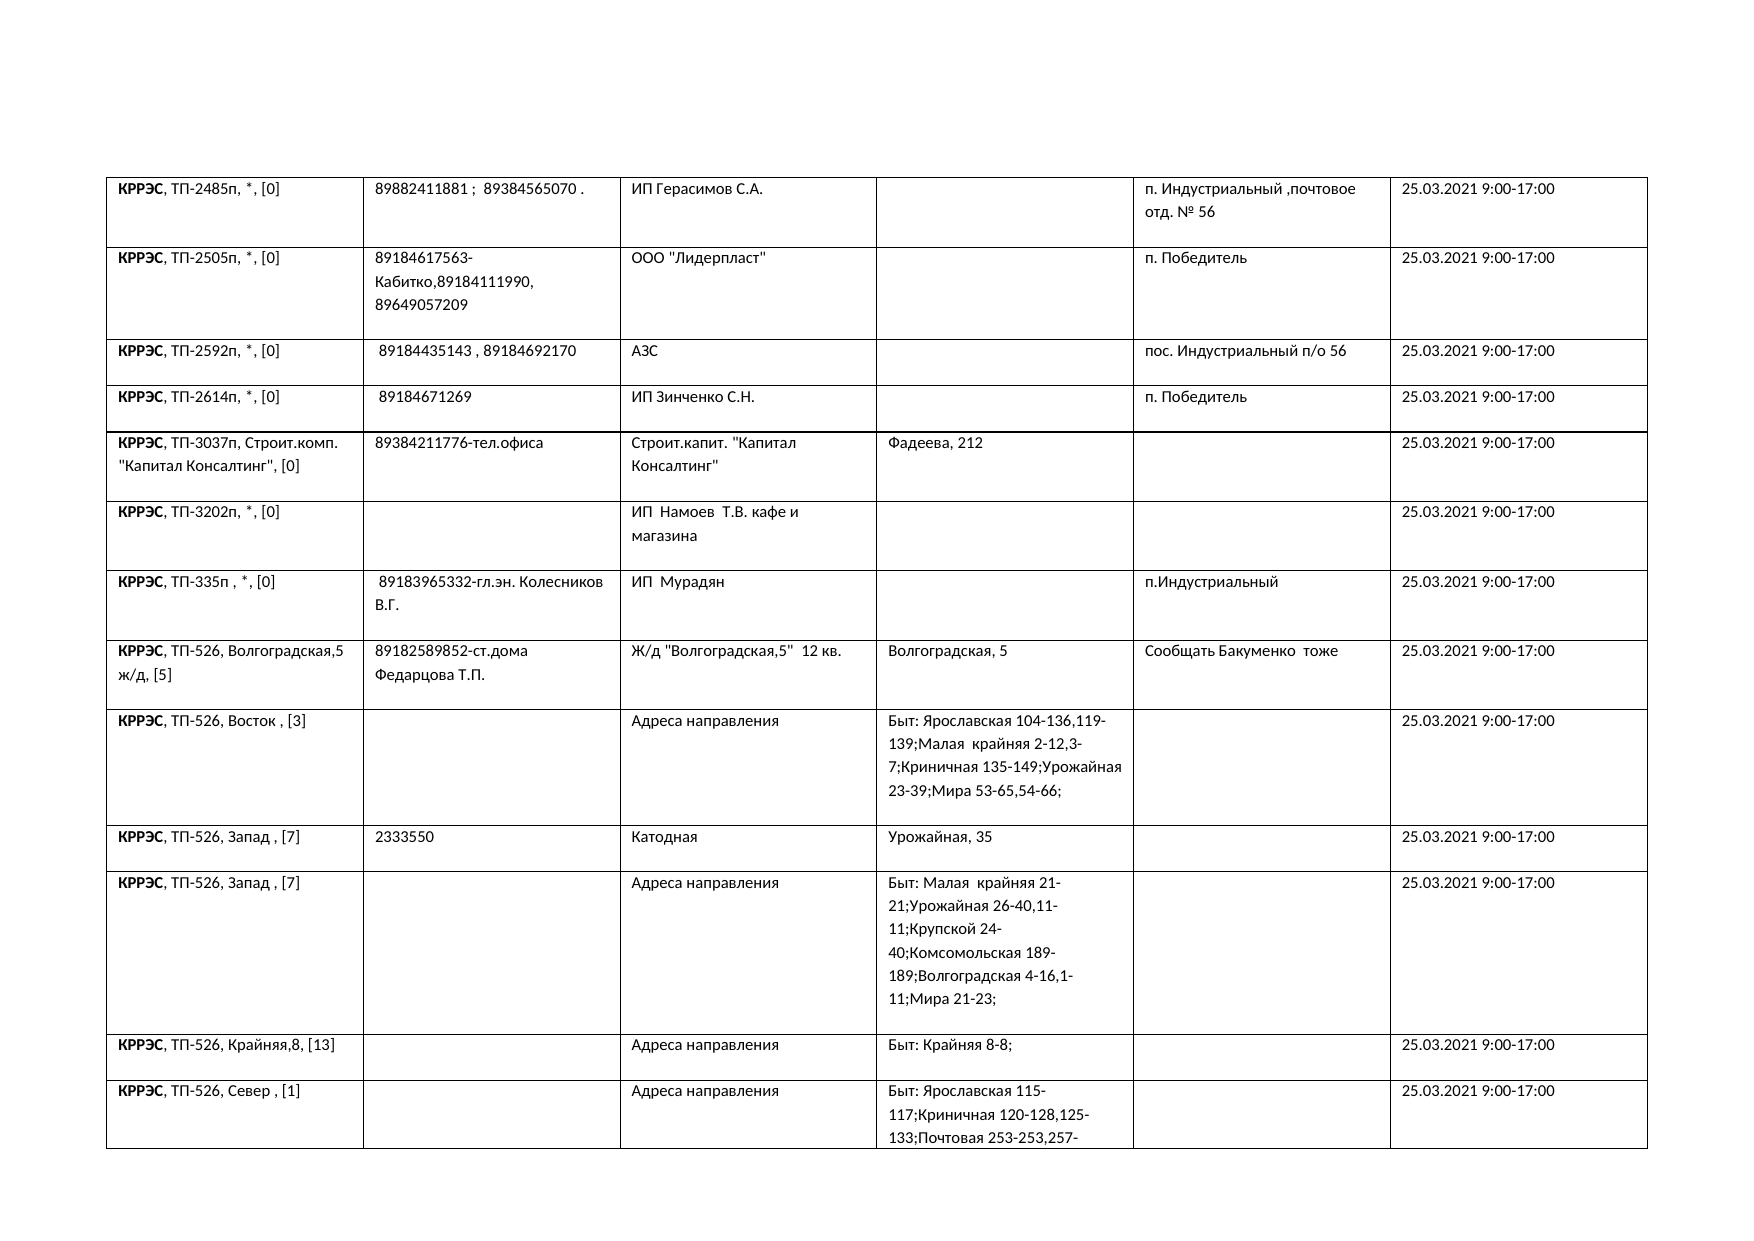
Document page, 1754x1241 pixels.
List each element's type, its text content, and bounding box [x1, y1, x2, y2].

table_cell ИП Намоев Т.В. кафе и магазина [621, 502, 876, 570]
table_cell Адреса направления [621, 710, 876, 825]
table_cell [877, 571, 1133, 639]
table_cell 89184617563-Кабитко,89184111990, 89649057209 [364, 248, 620, 339]
table_cell КРРЭС, ТП-2614п, *, [0] [107, 386, 363, 431]
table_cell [1391, 1081, 1647, 1148]
table_cell [877, 178, 1133, 247]
table_cell [364, 1081, 620, 1148]
table_cell Катодная [621, 826, 876, 871]
table_cell [364, 872, 620, 1034]
table_cell [364, 502, 620, 570]
table_cell 2333550 [364, 826, 620, 871]
table_cell [877, 340, 1133, 385]
table_cell [1134, 710, 1390, 825]
table_cell КРРЭС, ТП-526, Восток , [3] [107, 710, 363, 825]
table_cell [1391, 178, 1647, 247]
table_cell п. Индустриальный ,почтовое отд. № 56 [1134, 178, 1390, 247]
table_cell п. Победитель [1134, 386, 1390, 431]
table_cell Быт: Ярославская 104-136,119-139;Малая крайняя 2-12,3-7;Криничная 135-149;Урожайная 23-39;Мира 53-65,54-66; [877, 710, 1133, 825]
table_cell 25.03.2021 9:00-17:00 [1391, 571, 1647, 639]
table_cell 89384211776-тел.офиса [364, 433, 620, 501]
table_cell 25.03.2021 9:00-17:00 [1391, 248, 1647, 339]
table_cell пос. Индустриальный п/о 56 [1134, 340, 1390, 385]
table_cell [107, 1081, 363, 1148]
table_cell КРРЭС, ТП-2505п, *, [0] [107, 248, 363, 339]
table_cell [877, 248, 1133, 339]
table_cell 25.03.2021 9:00-17:00 [1391, 386, 1647, 431]
table_cell Урожайная, 35 [877, 826, 1133, 871]
table_cell [364, 1035, 620, 1080]
table_cell [1134, 872, 1390, 1034]
table_cell Фадеева, 212 [877, 433, 1133, 501]
table_cell [364, 710, 620, 825]
table_cell Строит.капит. "Капитал Консалтинг" [621, 433, 876, 501]
table_cell АЗС [621, 340, 876, 385]
table_cell [1134, 502, 1390, 570]
table_cell Ж/д "Волгоградская,5" 12 кв. [621, 641, 876, 709]
table_cell [877, 502, 1133, 570]
table_cell [1134, 1081, 1390, 1148]
table_cell 89882411881 ; 89384565070 . [364, 178, 620, 247]
table_cell 89183965332-гл.эн. Колесников В.Г. [364, 571, 620, 639]
table_cell 89184671269 [364, 386, 620, 431]
table_cell КРРЭС, ТП-335п , *, [0] [107, 571, 363, 639]
table_cell п.Индустриальный [1134, 571, 1390, 639]
table_cell КРРЭС, ТП-526, Запад , [7] [107, 872, 363, 1034]
table_cell Адреса направления [621, 872, 876, 1034]
table_cell КРРЭС, ТП-526, Волгоградская,5 ж/д, [5] [107, 641, 363, 709]
table_cell [1134, 1035, 1390, 1080]
table_cell 25.03.2021 9:00-17:00 [1391, 502, 1647, 570]
table_cell Адреса направления [621, 1035, 876, 1080]
table_cell [1134, 433, 1390, 501]
table_cell [877, 386, 1133, 431]
table_cell Адреса направления [621, 1081, 876, 1148]
table_cell 25.03.2021 9:00-17:00 [1391, 826, 1647, 871]
table_cell Быт: Малая крайняя 21-21;Урожайная 26-40,11-11;Крупской 24-40;Комсомольская 189-189;Волгоградская 4-16,1-11;Мира 21-23; [877, 872, 1133, 1034]
table_cell ИП Герасимов С.А. [621, 178, 876, 247]
table_cell КРРЭС, ТП-2592п, *, [0] [107, 340, 363, 385]
table_cell 25.03.2021 9:00-17:00 [1391, 433, 1647, 501]
table_cell 25.03.2021 9:00-17:00 [1391, 710, 1647, 825]
table_cell КРРЭС, ТП-526, Запад , [7] [107, 826, 363, 871]
table_cell ИП Мурадян [621, 571, 876, 639]
table_cell КРРЭС, ТП-526, Крайняя,8, [13] [107, 1035, 363, 1080]
table_cell 89182589852-ст.дома Федарцова Т.П. [364, 641, 620, 709]
table_cell Волгоградская, 5 [877, 641, 1133, 709]
table_cell 25.03.2021 9:00-17:00 [1391, 340, 1647, 385]
table_cell 25.03.2021 9:00-17:00 [1391, 641, 1647, 709]
table_cell [1134, 826, 1390, 871]
table_cell ООО "Лидерпласт" [621, 248, 876, 339]
table_cell КРРЭС, ТП-3202п, *, [0] [107, 502, 363, 570]
table_cell ИП Зинченко С.Н. [621, 386, 876, 431]
table_cell КРРЭС, ТП-2485п, *, [0] [107, 178, 363, 247]
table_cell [877, 1081, 1133, 1148]
table_cell п. Победитель [1134, 248, 1390, 339]
table_cell 25.03.2021 9:00-17:00 [1391, 1035, 1647, 1080]
table_cell Сообщать Бакуменко тоже [1134, 641, 1390, 709]
table_cell Быт: Крайняя 8-8; [877, 1035, 1133, 1080]
table_cell 89184435143 , 89184692170 [364, 340, 620, 385]
table_cell 25.03.2021 9:00-17:00 [1391, 872, 1647, 1034]
table_cell КРРЭС, ТП-3037п, Строит.комп. "Капитал Консалтинг", [0] [107, 433, 363, 501]
